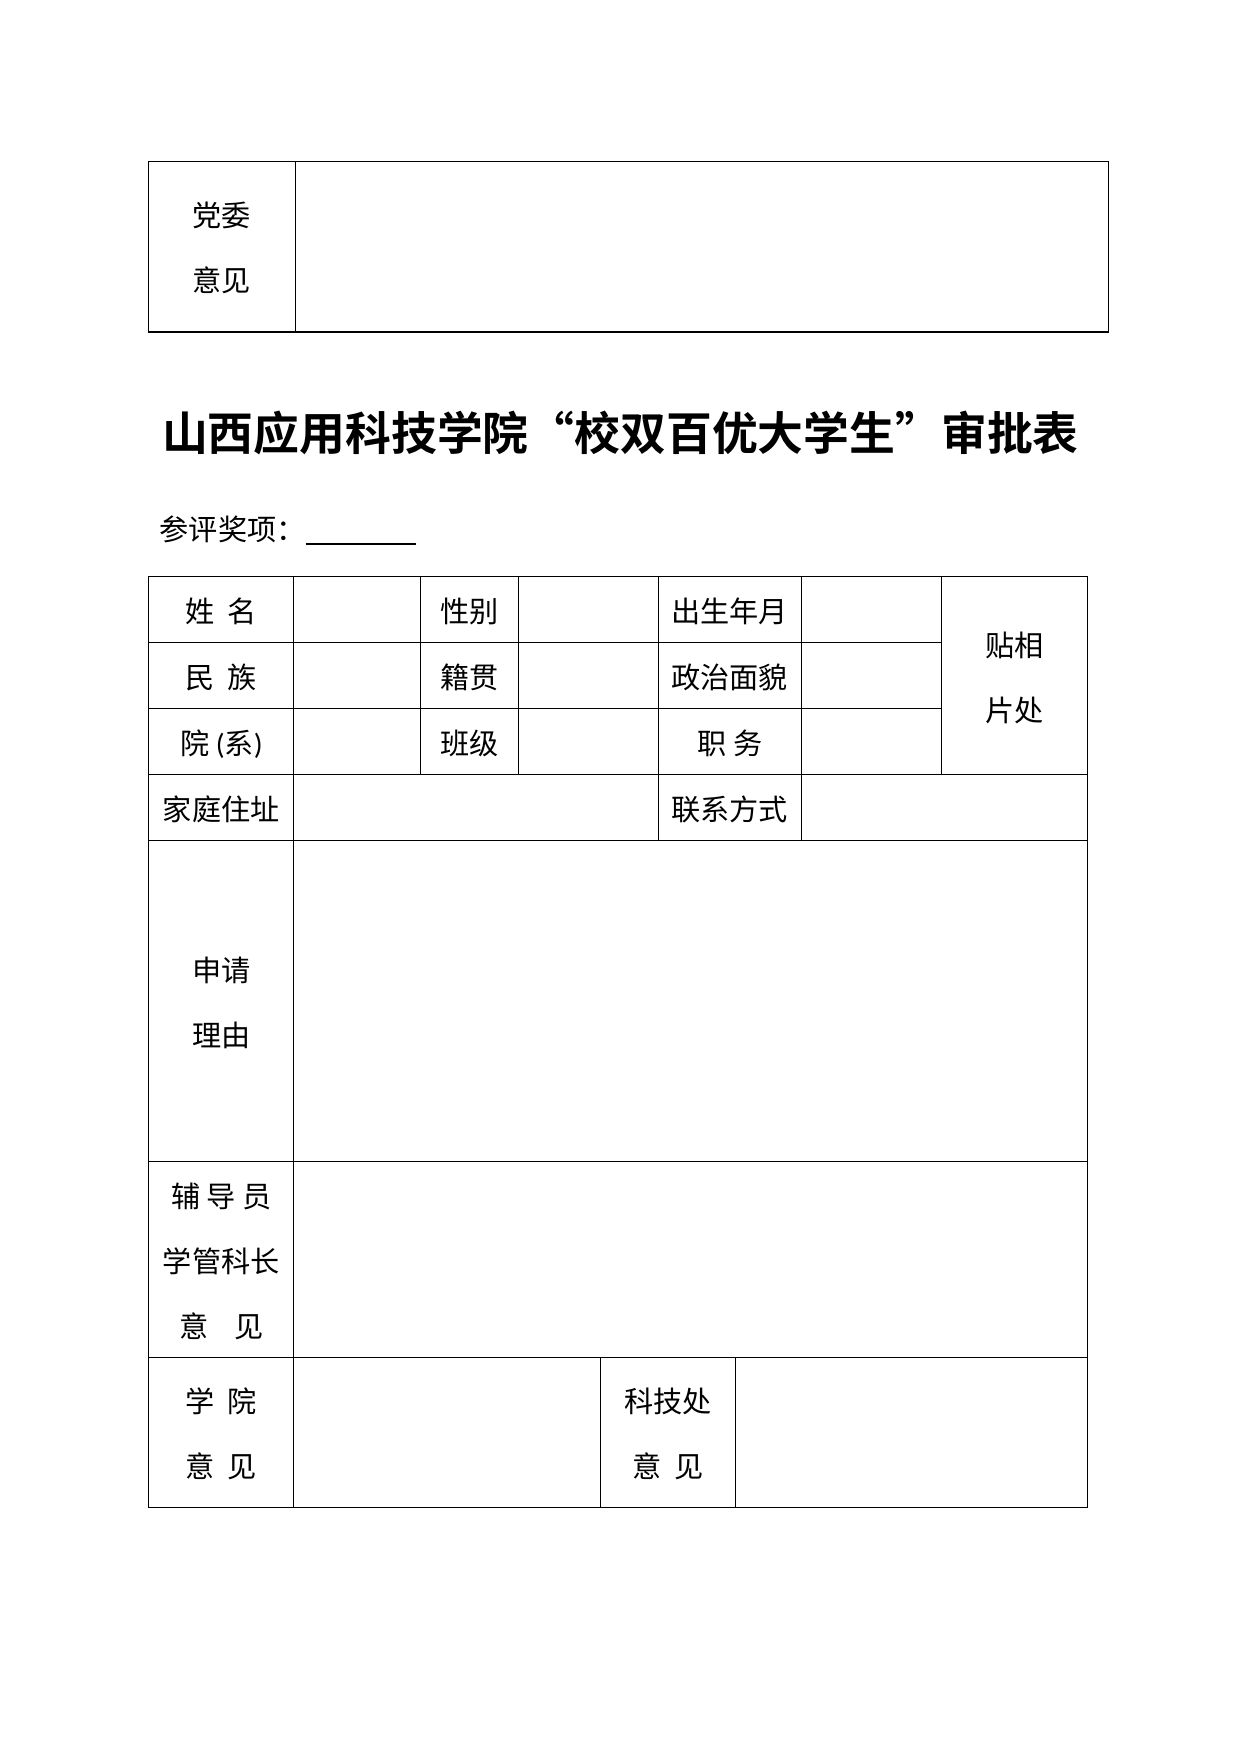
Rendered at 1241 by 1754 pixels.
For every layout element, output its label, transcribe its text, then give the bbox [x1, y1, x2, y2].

table_cell 政治面貌 [659, 643, 801, 708]
table_cell [736, 1358, 1087, 1507]
table_header 姓 名 [149, 577, 293, 642]
table_cell [519, 643, 658, 708]
table_cell 职 务 [659, 709, 801, 774]
table_cell [802, 709, 941, 774]
table_cell 学 院 意 见 [149, 1358, 293, 1507]
table_cell [294, 643, 420, 708]
table_cell [802, 775, 1087, 840]
table_cell [294, 1358, 600, 1507]
table_cell 科技处意 见 [601, 1358, 735, 1507]
table_cell 申请 理由 [149, 841, 293, 1161]
table_header [802, 577, 941, 642]
table_header 出生年月 [659, 577, 801, 642]
table_cell 院 (系) [149, 709, 293, 774]
table_cell [519, 709, 658, 774]
table_cell 家庭住址 [149, 775, 293, 840]
table_header 贴相 片处 [942, 577, 1087, 774]
table_cell 联系方式 [659, 775, 801, 840]
table_cell 党委 意见 [149, 162, 295, 331]
text 参评奖项： [159, 495, 1081, 560]
text 山西应用科技学院“校双百优大学生”审批表 [159, 381, 1081, 479]
table_cell [296, 162, 1108, 331]
table_cell [294, 709, 420, 774]
table_header [294, 577, 420, 642]
table_cell [802, 643, 941, 708]
table_cell [294, 1162, 1087, 1357]
table_cell 辅 导 员 学管科长 意 见 [149, 1162, 293, 1357]
table_cell 班级 [421, 709, 518, 774]
table_header [519, 577, 658, 642]
table_cell 民 族 [149, 643, 293, 708]
table_cell 籍贯 [421, 643, 518, 708]
table_cell [294, 841, 1087, 1161]
table_header 性别 [421, 577, 518, 642]
table_cell [294, 775, 658, 840]
